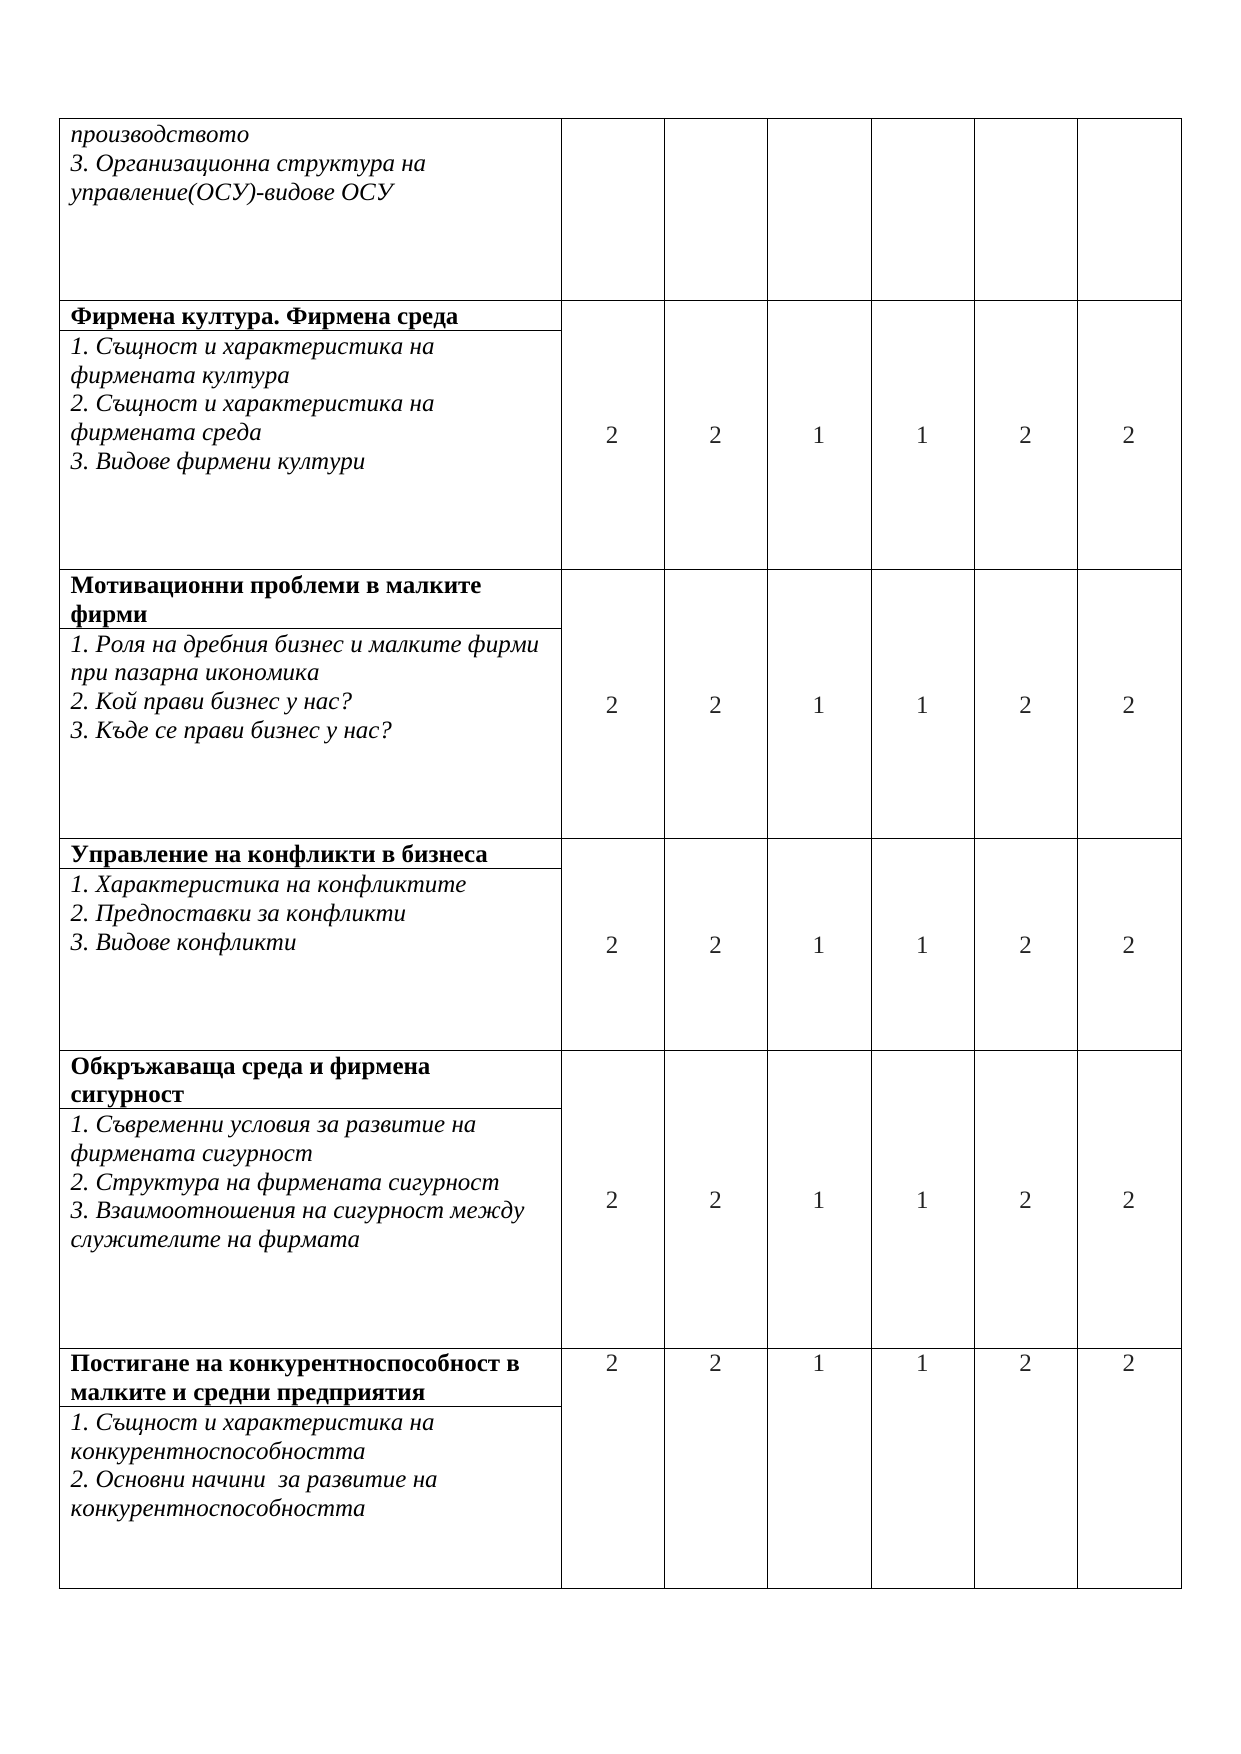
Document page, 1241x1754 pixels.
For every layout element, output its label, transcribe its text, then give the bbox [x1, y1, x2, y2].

table_cell 2 [975, 1349, 1077, 1588]
table_cell 1. Характеристика на конфликтите 2. Предпоставки за конфликти 3. Видове конфликти [60, 869, 561, 1050]
table_cell 1 [768, 1349, 871, 1588]
table_cell ${temi#7}Мотивационни проблеми в малките фирми [60, 570, 561, 628]
table_cell 2 [562, 1349, 664, 1588]
table_cell 1. Съвременни условия за развитие на фирмената сигурност 2. Структура на фирмената сигурност 3. Взаимоотношения на сигурност между служителите на фирмата [60, 1109, 561, 1347]
table_cell 2 [975, 301, 1077, 569]
table_cell 2 [975, 1051, 1077, 1347]
table_cell 2 [665, 1051, 767, 1347]
table_cell 1 [768, 301, 871, 569]
table_cell 1 [768, 839, 871, 1050]
table_cell 1. Роля на дребния бизнес и малките фирми при пазарна икономика 2. Кой прави бизнес у нас? 3. Къде се прави бизнес у нас? [60, 629, 561, 838]
table_cell 2 [665, 839, 767, 1050]
table_cell 1 [872, 1051, 974, 1347]
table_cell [60, 119, 561, 300]
table_cell ${temi#6}Фирмена култура. Фирмена среда [60, 301, 561, 330]
table_cell 2 [665, 1349, 767, 1588]
table_cell 2 [562, 301, 664, 569]
table_cell 1 [872, 301, 974, 569]
table_cell 2 [665, 301, 767, 569]
table_cell 2 [562, 570, 664, 838]
table_cell 2 [975, 839, 1077, 1050]
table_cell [60, 1407, 561, 1588]
table_cell 1 [768, 570, 871, 838]
table_cell 1. Същност и характеристика на фирмената култура 2. Същност и характеристика на фирмената среда 3. Видове фирмени култури [60, 331, 561, 569]
table_cell 2 [975, 570, 1077, 838]
table_cell 2 [562, 1051, 664, 1347]
table_cell 2 [665, 570, 767, 838]
table_cell 2 [1078, 839, 1181, 1050]
table_cell 1 [768, 1051, 871, 1347]
table_cell 1 [872, 570, 974, 838]
table_cell 1 [872, 1349, 974, 1588]
table_cell 1 [872, 839, 974, 1050]
table_cell 2 [1078, 1051, 1181, 1347]
table_cell 2 [562, 839, 664, 1050]
table_cell ${temi#10}Постигане на конкурентноспособност в малките и средни предприятия [60, 1349, 561, 1406]
table_cell 2 [1078, 570, 1181, 838]
table_cell ${temi#8}Управление на конфликти в бизнеса [60, 839, 561, 868]
table_cell ${temi#9}Обкръжаваща среда и фирмена сигурност [60, 1051, 561, 1108]
table_cell 2 [1078, 301, 1181, 569]
table_cell 2 [1078, 1349, 1181, 1588]
